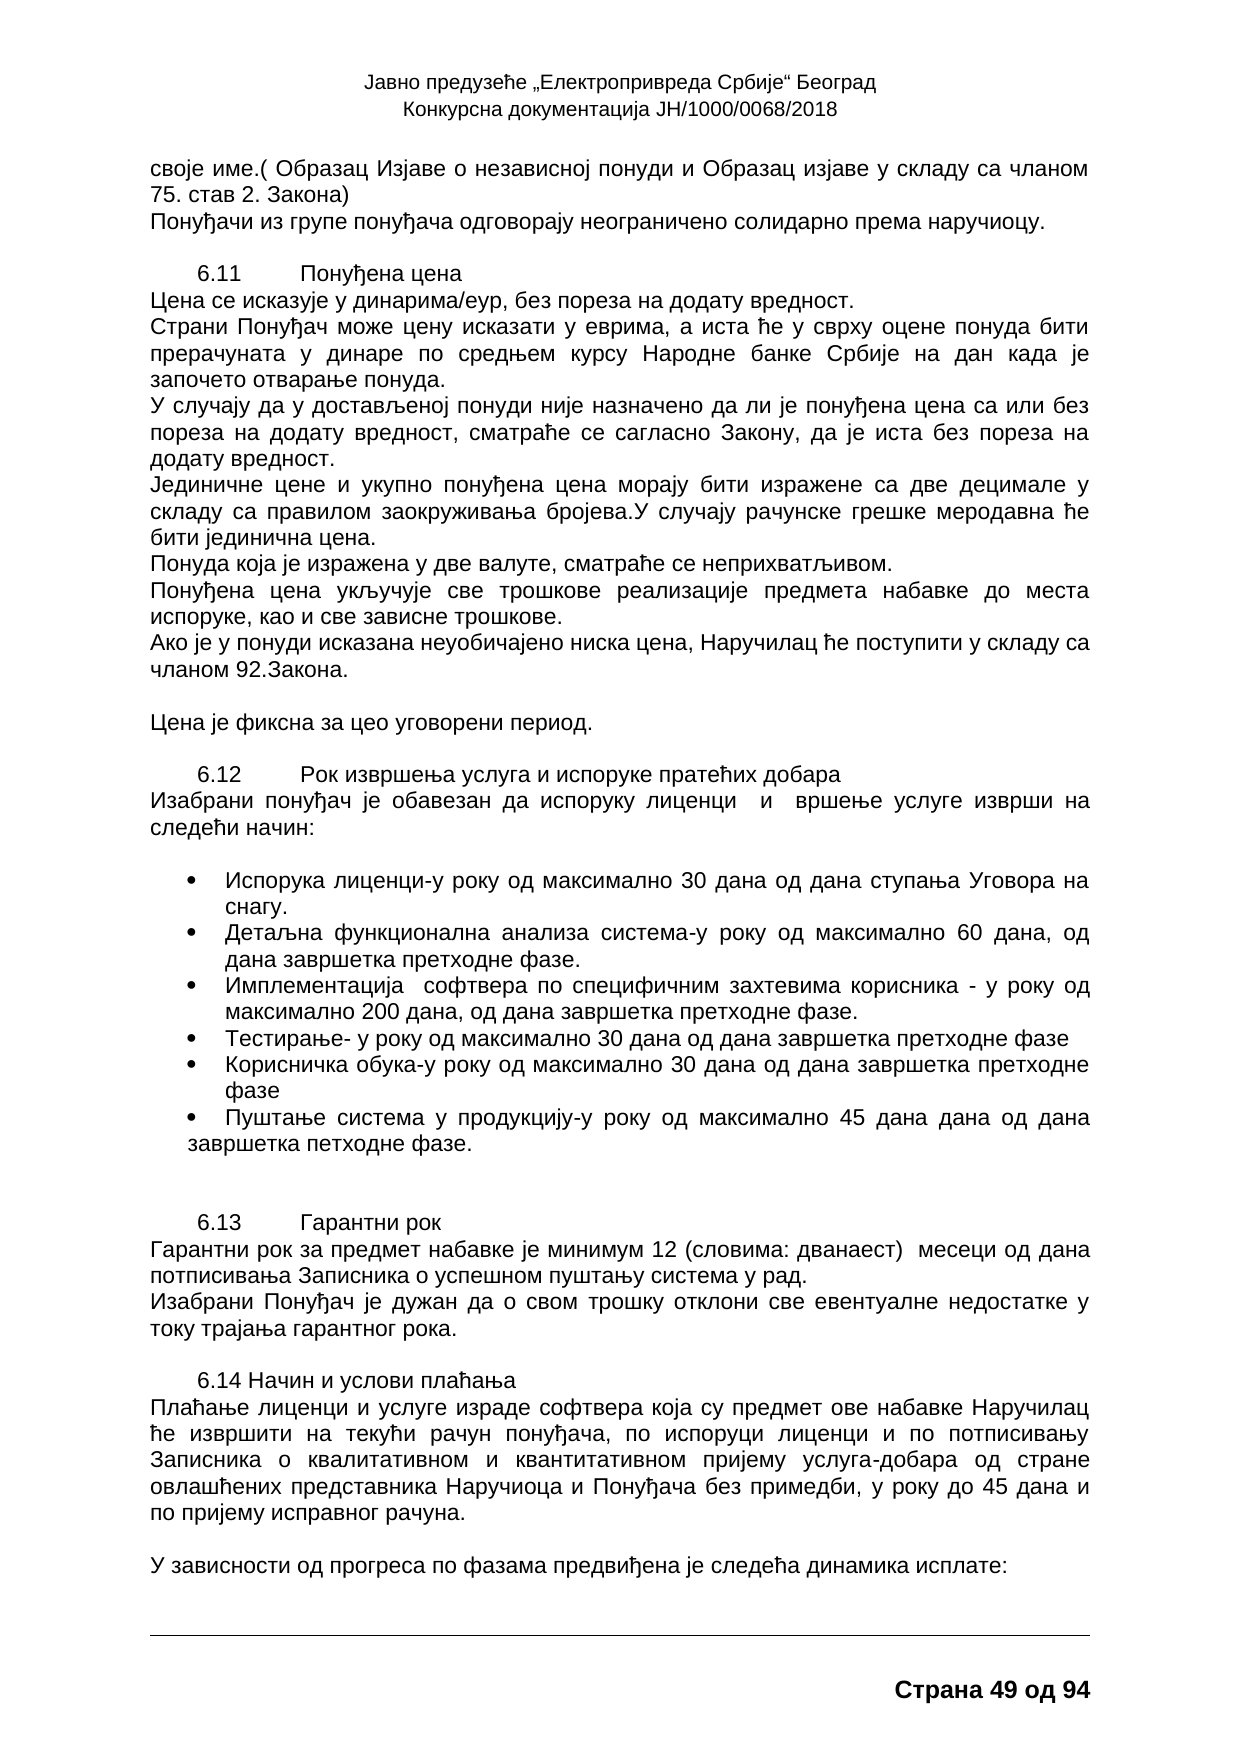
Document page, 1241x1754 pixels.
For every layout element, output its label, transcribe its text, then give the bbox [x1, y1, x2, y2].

text Цена је фиксна за цео уговорени период. [150, 708, 1090, 735]
text Цена се исказује у динарима/еур, без пореза на додату вредност. [150, 287, 1090, 313]
text Гарантни рок за предмет набавке је минимум 12 (словима: дванаест) месеци од дана потписивања Записника о успешном пуштању система у рад. [150, 1236, 1090, 1288]
list Изабрани понуђач је обавезан да испоруку лиценци и вршење услуге изврши на следећи начин: [150, 787, 1090, 840]
text Јединичне цене и укупно понуђена цена морају бити изражене са две децимале у складу са правилом заокруживања бројева.У случају рачунске грешке меродавна ће бити јединична цена. [150, 471, 1090, 550]
text У случају да у достављеној понуди није назначено да ли је понуђена цена са или без пореза на додату вредност, сматраће се сагласно Закону, да је иста без пореза на додату вредност. [150, 392, 1090, 471]
text Страни Понуђач може цену исказати у eврима, а иста ће у сврху оцене понуда бити прерачуната у динаре по средњем курсу Народне банке Србије на дан када је започето отварање понуда. [150, 313, 1090, 392]
subtitle Рок извршења услуга и испоруке пратећих добара [197, 761, 1090, 787]
list Понуђена цена [197, 260, 1090, 287]
text Изабрани Понуђач је дужан да о свом трошку отклони све евентуалне недостатке у току трајања гарантног рока. [150, 1288, 1090, 1341]
text Ако је у понуди исказана неуобичајено ниска цена, Наручилац ће поступити у складу са чланом 92.Закона. [150, 629, 1090, 682]
text Понуђена цена укључује све трошкове реализације предмета набавке до места испоруке, као и све зависне трошкове. [150, 577, 1090, 629]
text 6.14 Начин и услови плаћања [197, 1367, 1090, 1394]
text Понуда која је изражена у две валуте, сматраће се неприхватљивом. [150, 550, 1090, 577]
list Испорука лиценци-у року од максимално 30 дана од дана ступања Уговора на снагу. [187, 867, 1090, 919]
subtitle Гарантни рок [197, 1209, 1090, 1236]
text Плаћање лиценци и услуге израде софтвера која су предмет ове набавке Наручилац ће извршити на текући рачун понуђача, по испоруци лиценци и по потписивању Записника о квалитативном и квантитативном пријему услуга-добара од стране овлашћених представника Наручиоца и Понуђача без примедби, у року до 45 дана и по пријему исправног рачуна. [150, 1394, 1090, 1525]
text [150, 155, 1090, 208]
list Имплементација софтвера по специфичним захтевима корисника - у року од максимално 200 дана, од дана завршетка претходне фазе. [187, 972, 1090, 1025]
list Tестирање- у року од максимално 30 дана од дана завршетка претходне фазе [187, 1025, 1090, 1051]
list Детаљна функционална анализа система-у року од максимално 60 дана, од дана завршетка претходне фазе. [187, 919, 1090, 972]
text Понуђачи из групе понуђача одговорају неограничено солидарно према наручиоцу. [150, 208, 1090, 234]
list Корисничка обука-у року од максимално 30 дана од дана завршетка претходне фазе [187, 1051, 1090, 1104]
list Пуштање система у продукцију-у року од максимално 45 дана дана од дана завршетка петходне фазе. [187, 1104, 1090, 1156]
text У зависности од прогреса по фазама предвиђена је следећа динамика исплате: [150, 1552, 1090, 1578]
